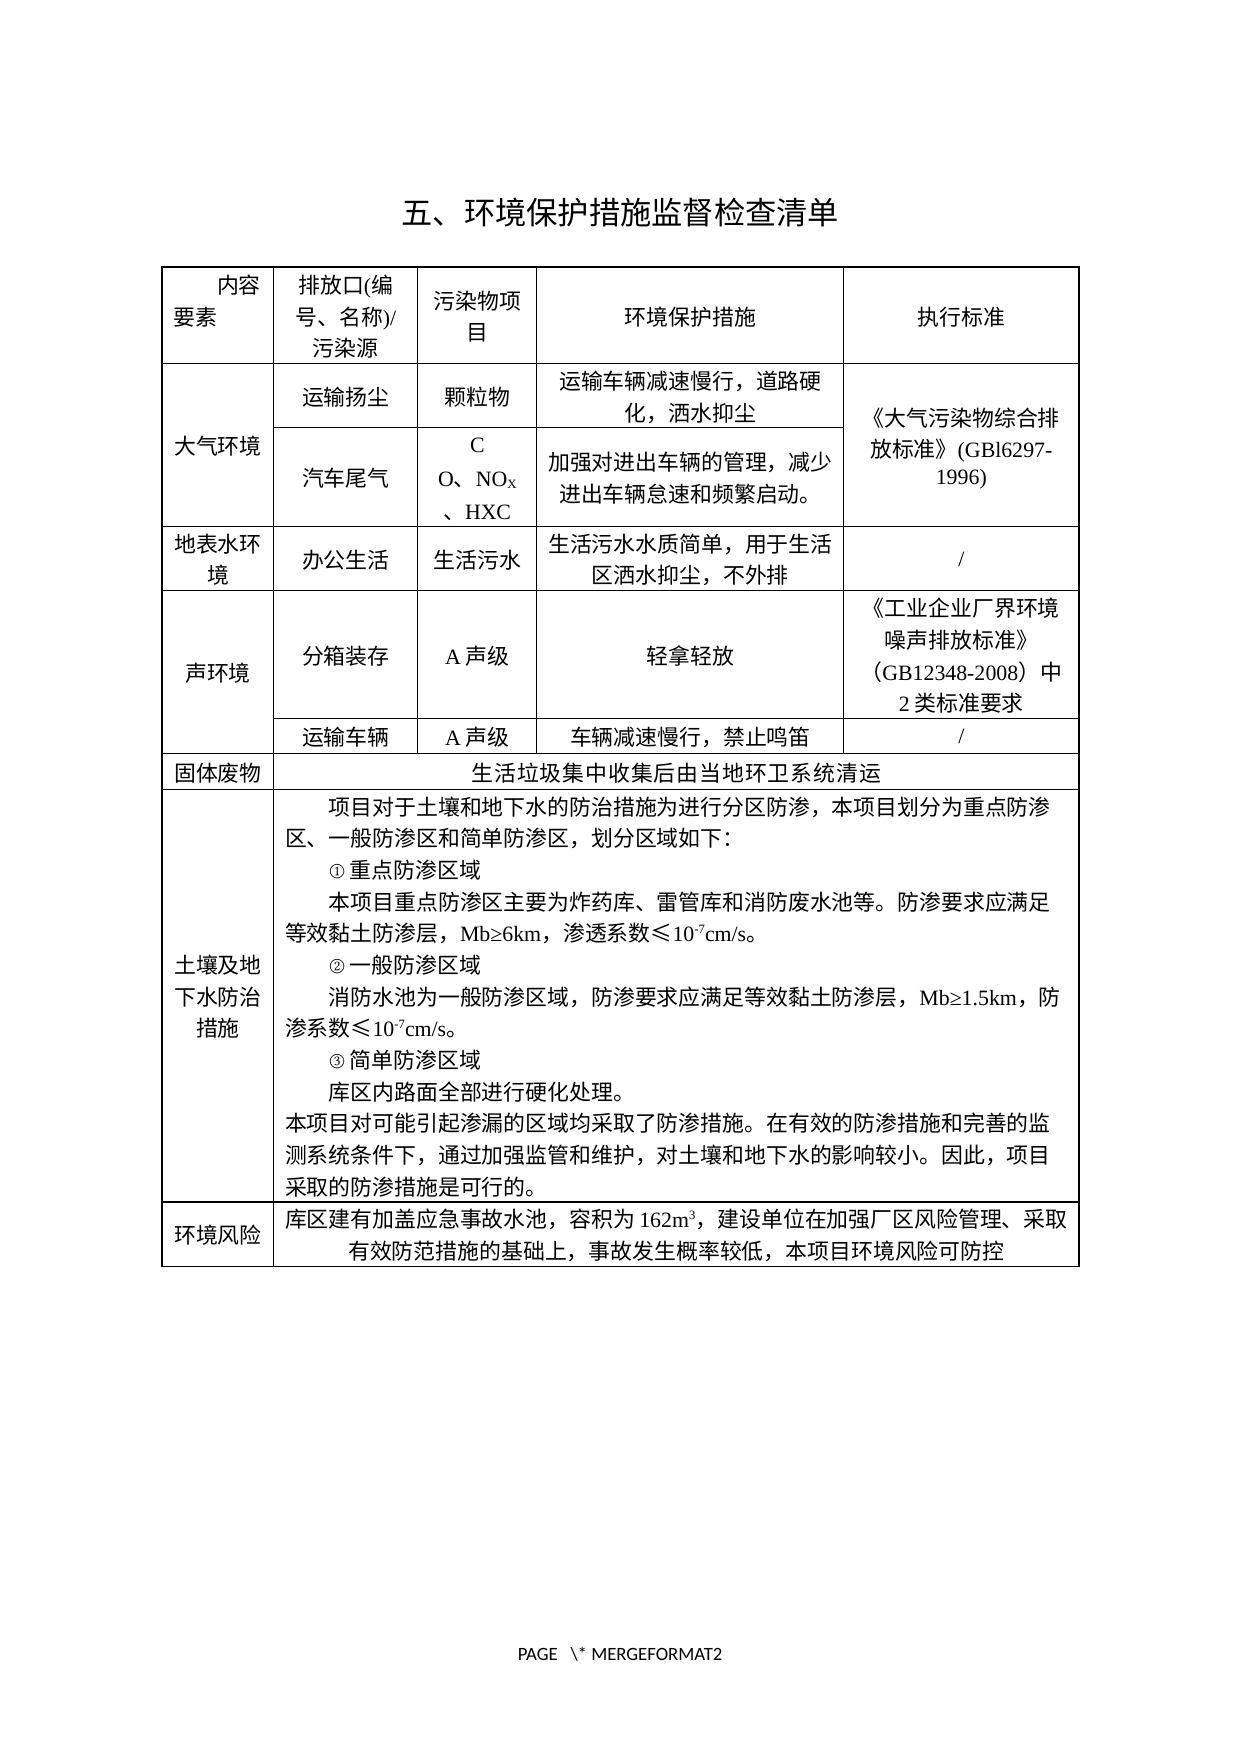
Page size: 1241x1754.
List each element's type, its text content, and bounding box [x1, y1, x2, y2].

table_cell A声级 [418, 591, 536, 718]
table_cell 地表水环境 [163, 527, 273, 590]
table_cell 库区建有加盖应急事故水池，容积为162m3，建设单位在加强厂区风险管理、采取有效防范措施的基础上，事故发生概率较低，本项目环境风险可防控 [274, 1203, 1078, 1266]
table_cell 分箱装存 [274, 591, 417, 718]
table_cell 轻拿轻放 [537, 591, 843, 718]
table_header 排放口(编号、名称)/污染源 [274, 268, 417, 363]
table_cell 项目对于土壤和地下水的防治措施为进行分区防渗，本项目划分为重点防渗区、一般防渗区和简单防渗区，划分区域如下： ①重点防渗区域 本项目重点防渗区主要为炸药库、雷管库和消防废水池等。防渗要求应满足等效黏土防渗层，Mb≥6km，渗透系数≤10-7cm/s。 ②一般防渗区域 消防水池为一般防渗区域，防渗要求应满足等效黏土防渗层，Mb≥1.5km，防渗系数≤10-7cm/s。 ③简单防渗区域 库区内路面全部进行硬化处理。 本项目对可能引起渗漏的区域均采取了防渗措施。在有效的防渗措施和完善的监测系统条件下，通过加强监管和维护，对土壤和地下水的影响较小。因此，项目采取的防渗措施是可行的。 [274, 790, 1078, 1201]
table_header 内容 要素 [163, 268, 273, 363]
table_cell 生活垃圾集中收集后由当地环卫系统清运 [274, 754, 1078, 789]
table_cell 生活污水水质简单，用于生活区洒水抑尘，不外排 [537, 527, 843, 590]
table_cell 运输扬尘 [274, 364, 417, 427]
table_header 执行标准 [844, 268, 1078, 363]
table_cell 《工业企业厂界环境噪声排放标准》（GB12348-2008）中2类标准要求 [844, 591, 1078, 718]
table_cell 土壤及地下水防治措施 [163, 790, 273, 1201]
table_cell A声级 [418, 719, 536, 753]
table_cell 汽车尾气 [274, 428, 417, 526]
table_cell 加强对进出车辆的管理，减少进出车辆怠速和频繁启动。 [537, 428, 843, 526]
table_cell / [844, 719, 1078, 753]
table_cell 车辆减速慢行，禁止鸣笛 [537, 719, 843, 753]
table_header 污染物项目 [418, 268, 536, 363]
table_cell 《大气污染物综合排放标准》(GBl6297-1996) [844, 364, 1078, 526]
table_cell 环境风险 [163, 1203, 273, 1266]
table_cell 大气环境 [163, 364, 273, 526]
table_cell / [844, 527, 1078, 590]
table_cell CO、NOX、HXC [418, 428, 536, 526]
table_cell 固体废物 [163, 754, 273, 789]
table_cell 颗粒物 [418, 364, 536, 427]
table_cell 生活污水 [418, 527, 536, 590]
table_cell 运输车辆 [274, 719, 417, 753]
table_cell 办公生活 [274, 527, 417, 590]
table_cell 声环境 [163, 591, 273, 753]
table_cell 运输车辆减速慢行，道路硬化，洒水抑尘 [537, 364, 843, 427]
table_header 环境保护措施 [537, 268, 843, 363]
text 五、环境保护措施监督检查清单 [159, 178, 1081, 243]
